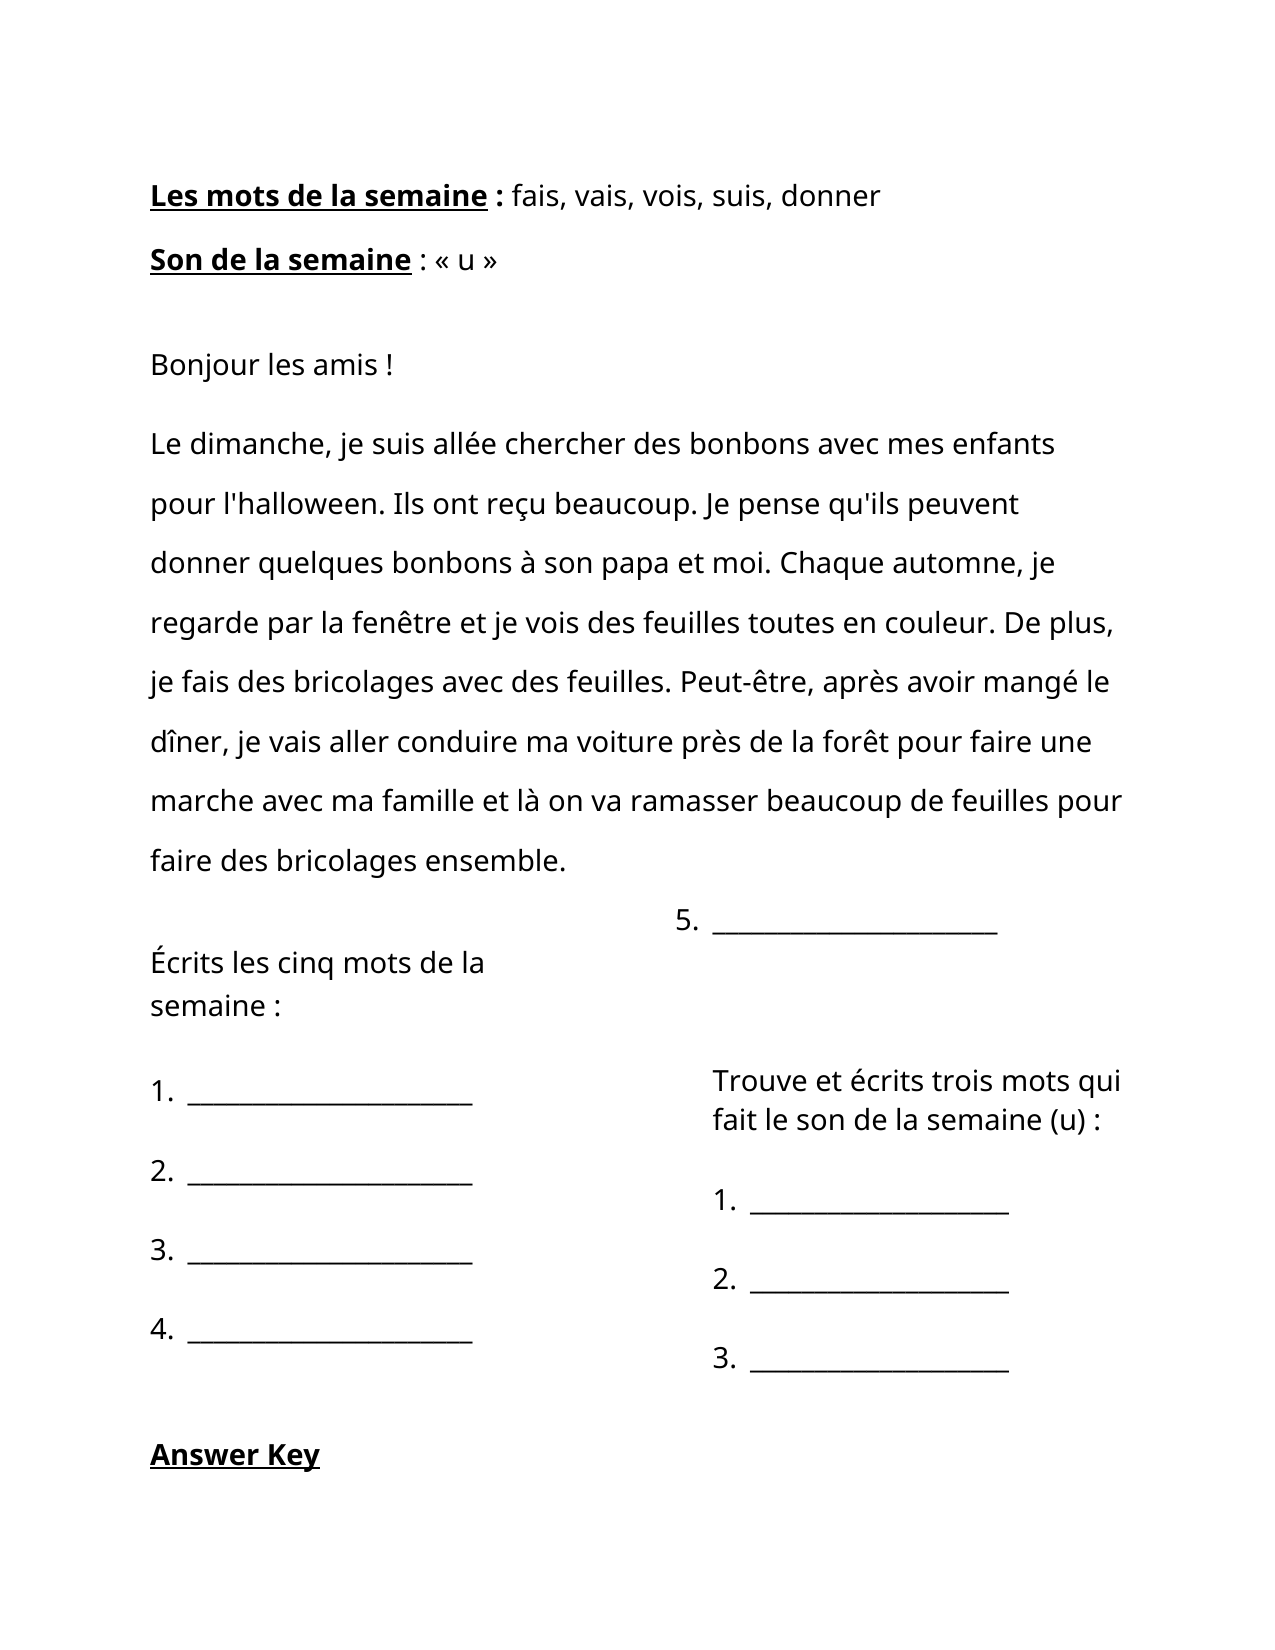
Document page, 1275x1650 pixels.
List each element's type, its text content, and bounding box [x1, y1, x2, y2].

text Les mots de la semaine : fais, vais, vois, suis, donner [150, 175, 1125, 215]
list ____________________ [712, 1338, 1125, 1377]
list ______________________ [150, 1229, 600, 1269]
text Bonjour les amis ! [150, 344, 1125, 384]
list ______________________ [150, 1150, 600, 1189]
text Le dimanche, je suis allée chercher des bonbons avec mes enfants pour l'halloween. Ils ont reçu beaucoup. Je pense qu'ils peuvent donner quelques bonbons à son papa et moi. Chaque automne, je regarde par la fenêtre et je vois des feuilles toutes en couleur. De plus, je fais des bricolages avec des feuilles. Peut-être, après avoir mangé le dîner, je vais aller conduire ma voiture près de la forêt pour faire une marche avec ma famille et là on va ramasser beaucoup de feuilles pour faire des bricolages ensemble. [150, 423, 1125, 879]
text Trouve et écrits trois mots qui fait le son de la semaine (u) : [712, 1060, 1125, 1139]
text Son de la semaine : « u » [150, 240, 1125, 279]
list ____________________ [712, 1258, 1125, 1298]
list ____________________ [712, 1179, 1125, 1219]
text Answer Key [150, 1434, 1125, 1473]
list ______________________ [150, 1309, 600, 1348]
list ______________________ [150, 1071, 600, 1110]
list ______________________ [675, 899, 1125, 939]
text Écrits les cinq mots de la semaine : [150, 942, 600, 1024]
